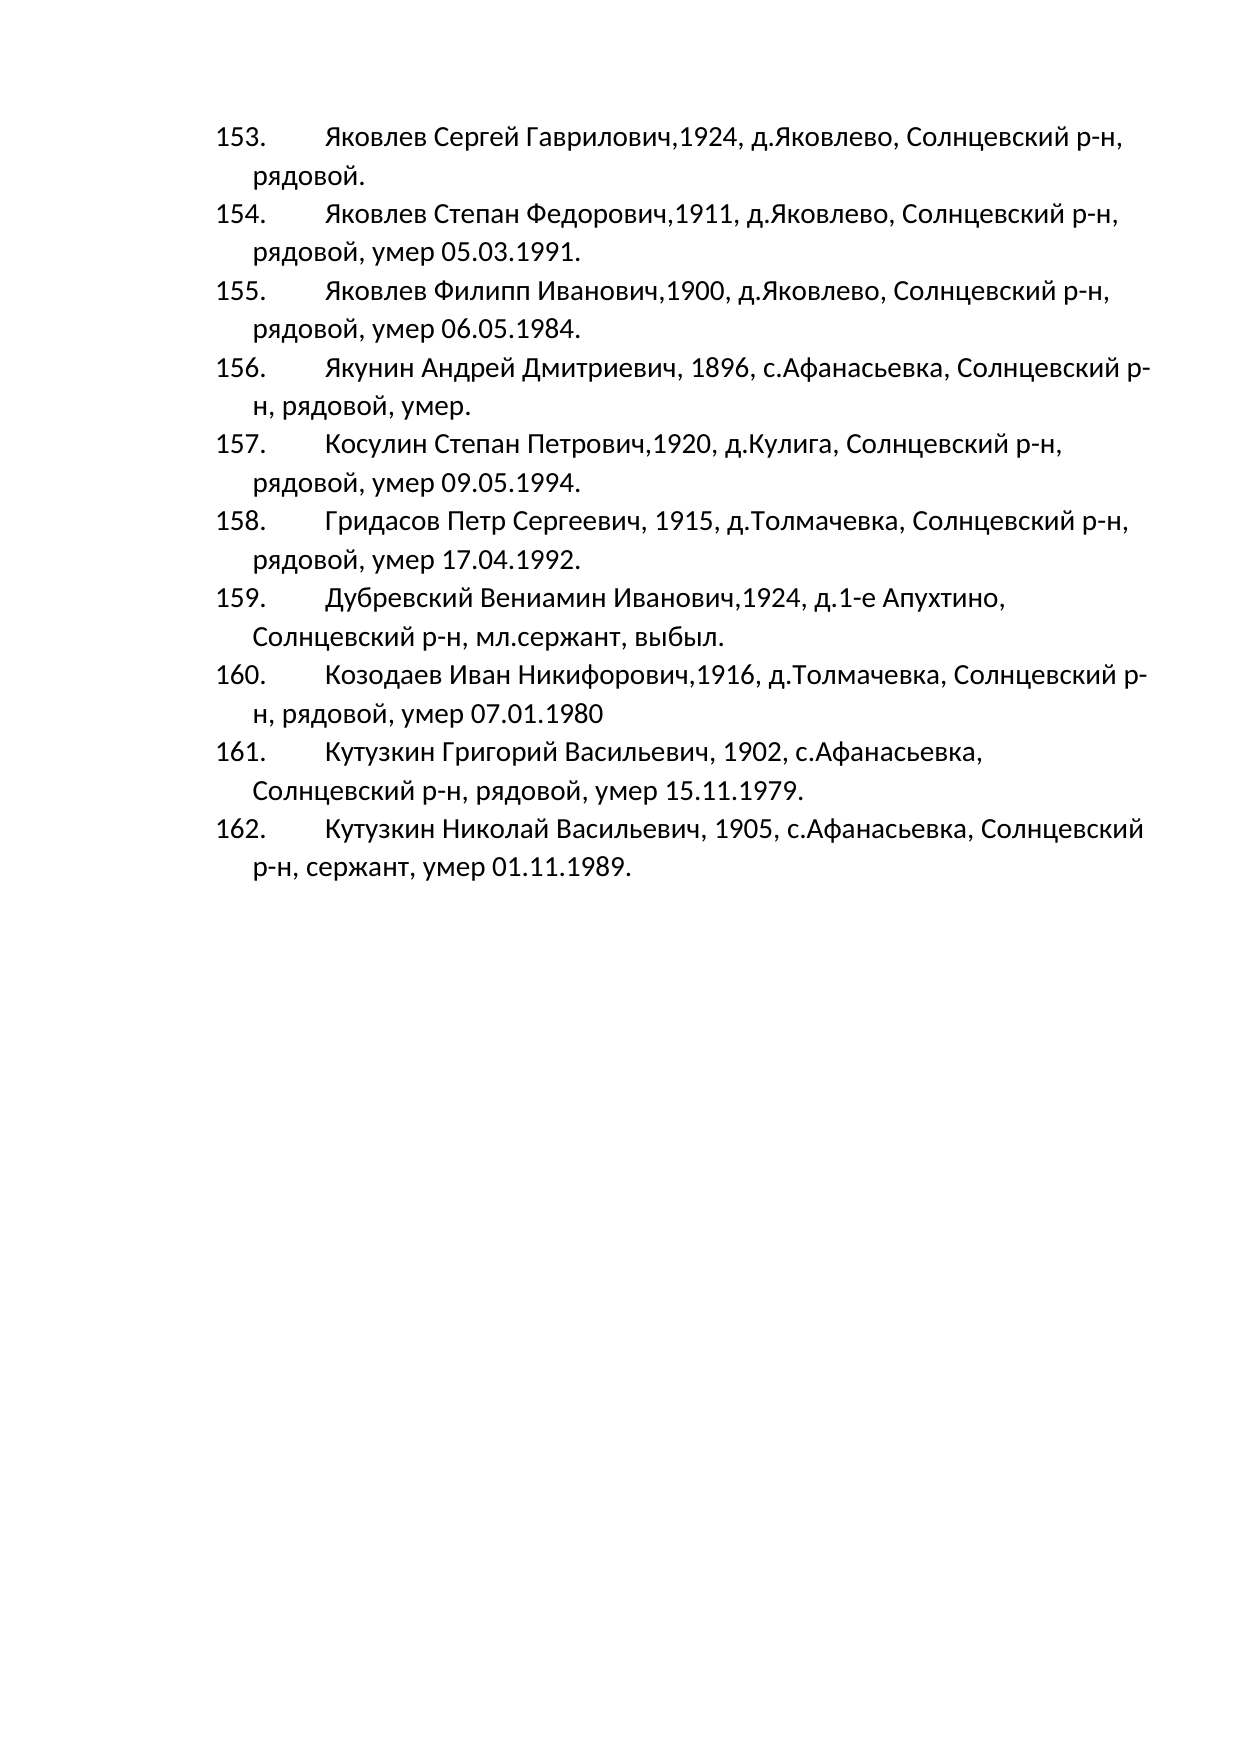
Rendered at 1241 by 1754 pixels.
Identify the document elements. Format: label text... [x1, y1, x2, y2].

list Кутузкин Николай Васильевич, 1905, с.Афанасьевка, Солнцевский р-н, сержант, умер 01.11.1989. [215, 810, 1152, 884]
list Яковлев Степан Федорович,1911, д.Яковлево, Солнцевский р-н, рядовой, умер 05.03.1991. [215, 195, 1152, 269]
list Косулин Степан Петрович,1920, д.Кулига, Солнцевский р-н, рядовой, умер 09.05.1994. [215, 426, 1152, 500]
list Кутузкин Григорий Васильевич, 1902, с.Афанасьевка, Солнцевский р-н, рядовой, умер 15.11.1979. [215, 733, 1152, 807]
list Якунин Андрей Дмитриевич, 1896, с.Афанасьевка, Солнцевский р-н, рядовой, умер. [215, 349, 1152, 423]
list Гридасов Петр Сергеевич, 1915, д.Толмачевка, Солнцевский р-н, рядовой, умер 17.04.1992. [215, 502, 1152, 577]
list Яковлев Сергей Гаврилович,1924, д.Яковлево, Солнцевский р-н, рядовой. [215, 118, 1152, 192]
list Дубревский Вениамин Иванович,1924, д.1-е Апухтино, Солнцевский р-н, мл.сержант, выбыл. [215, 579, 1152, 653]
list Яковлев Филипп Иванович,1900, д.Яковлево, Солнцевский р-н, рядовой, умер 06.05.1984. [215, 272, 1152, 346]
list Козодаев Иван Никифорович,1916, д.Толмачевка, Солнцевский р-н, рядовой, умер 07.01.1980 [215, 656, 1152, 730]
